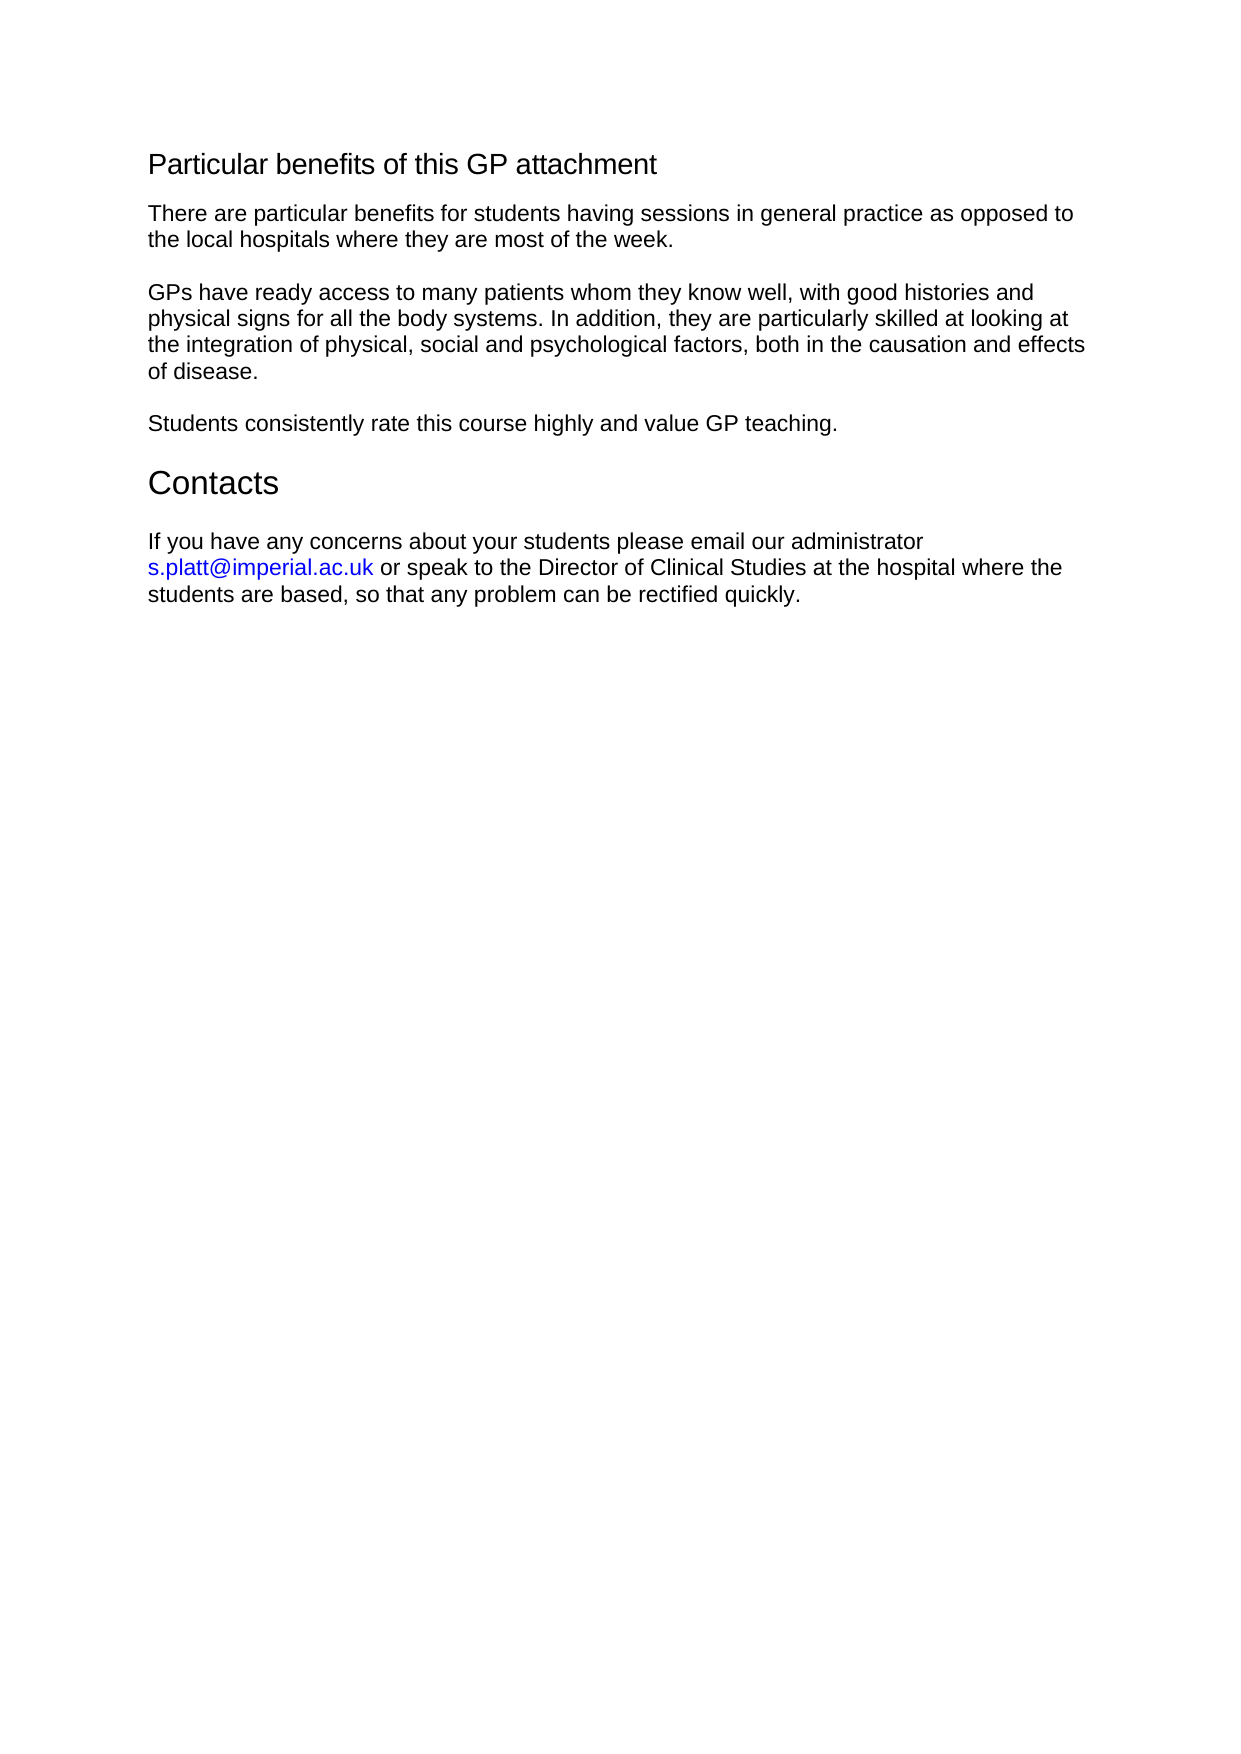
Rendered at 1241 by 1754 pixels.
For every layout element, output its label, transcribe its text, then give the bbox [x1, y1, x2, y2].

text GPs have ready access to many patients whom they know well, with good histories and physical signs for all the body systems. In addition, they are particularly skilled at looking at the integration of physical, social and psychological factors, both in the causation and effects of disease. [148, 279, 1092, 384]
text Students consistently rate this course highly and value GP teaching. [148, 410, 1092, 437]
subtitle Particular benefits of this GP attachment [148, 147, 1092, 180]
text If you have any concerns about your students please email our administrator s.platt@imperial.ac.uk or speak to the Director of Clinical Studies at the hospital where the students are based, so that any problem can be rectified quickly. [148, 528, 1092, 607]
text Contacts [148, 463, 1092, 502]
text There are particular benefits for students having sessions in general practice as opposed to the local hospitals where they are most of the week. [148, 199, 1092, 252]
